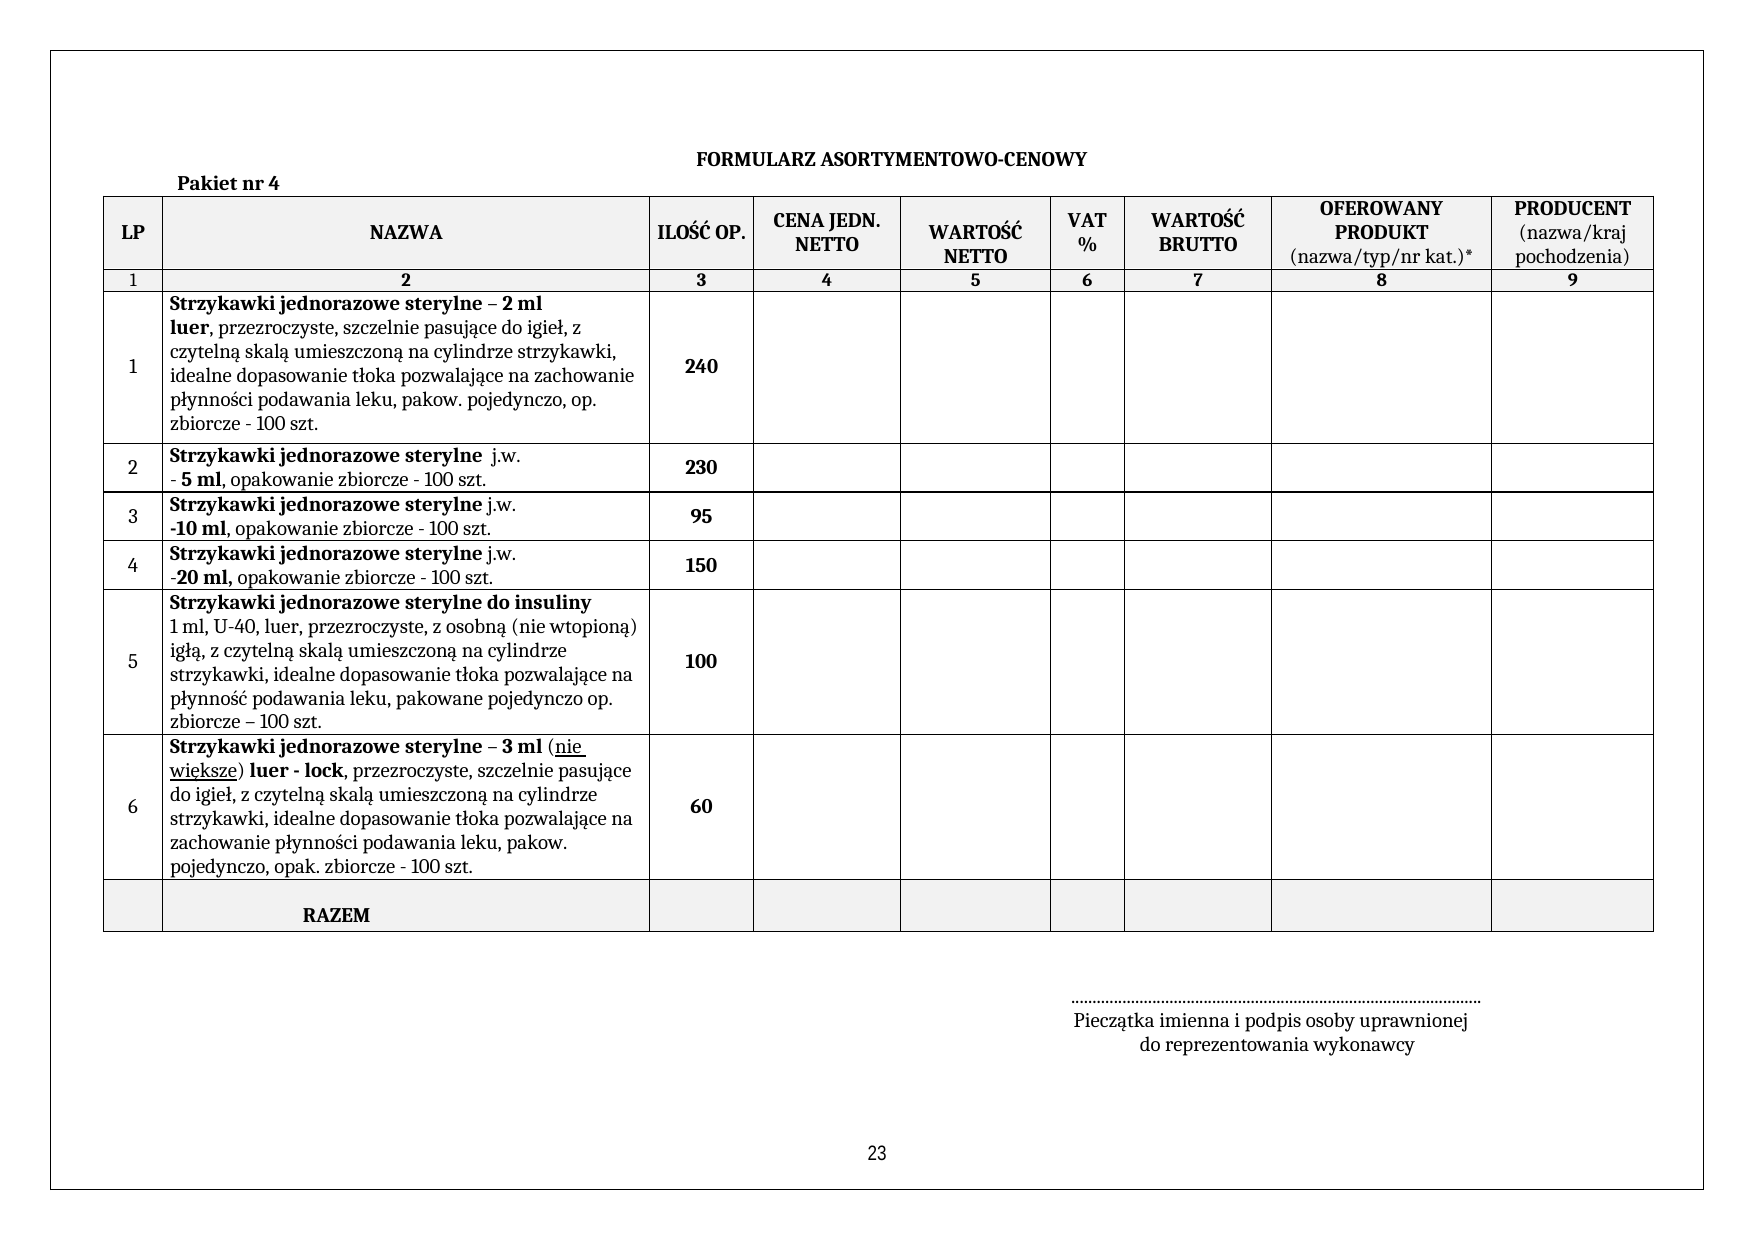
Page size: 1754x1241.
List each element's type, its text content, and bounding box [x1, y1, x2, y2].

table_header VAT % [1051, 197, 1124, 268]
table_cell [1492, 493, 1653, 540]
table_cell 3 [650, 270, 753, 291]
table_cell [1051, 880, 1124, 931]
table_cell 5 [901, 270, 1050, 291]
table_cell [1125, 880, 1271, 931]
table_header PRODUCENT (nazwa/kraj pochodzenia) [1492, 197, 1653, 268]
table_cell [1051, 292, 1124, 442]
table_cell Strzykawki jednorazowe sterylne j.w. -10 ml, opakowanie zbiorcze - 100 szt. [163, 493, 649, 540]
table_cell RAZEM [163, 880, 649, 931]
table_cell [754, 444, 900, 491]
table_cell Strzykawki jednorazowe sterylne j.w. - 5 ml, opakowanie zbiorcze - 100 szt. [163, 444, 649, 491]
text FORMULARZ ASORTYMENTOWO-CENOWY [177, 148, 1606, 172]
table_cell 5 [104, 590, 162, 734]
table_cell [1272, 444, 1491, 491]
table_cell Strzykawki jednorazowe sterylne j.w. -20 ml, opakowanie zbiorcze - 100 szt. [163, 541, 649, 589]
table_cell [901, 590, 1050, 734]
table_header ILOŚĆ OP. [650, 197, 753, 268]
table_cell [1272, 541, 1491, 589]
table_cell [1125, 493, 1271, 540]
table_cell [1492, 590, 1653, 734]
table_cell [1125, 444, 1271, 491]
table_header WARTOŚĆ BRUTTO [1125, 197, 1271, 268]
table_cell [1492, 292, 1653, 442]
table_cell [1051, 493, 1124, 540]
table_cell 2 [104, 444, 162, 491]
table_cell [650, 880, 753, 931]
table_cell [901, 735, 1050, 879]
table_cell [1051, 444, 1124, 491]
table_cell [1492, 880, 1653, 931]
table_cell [754, 493, 900, 540]
table_cell 2 [163, 270, 649, 291]
table_cell [1492, 735, 1653, 879]
table_cell 230 [650, 444, 753, 491]
table_cell [1125, 541, 1271, 589]
table_cell 1 [104, 292, 162, 442]
table_cell [1125, 292, 1271, 442]
table_cell [754, 541, 900, 589]
table_cell 6 [1051, 270, 1124, 291]
table_cell [1272, 880, 1491, 931]
table_cell [754, 292, 900, 442]
table_cell 1 [104, 270, 162, 291]
table_header WARTOŚĆ NETTO [901, 197, 1050, 268]
table_header OFEROWANY PRODUKT (nazwa/typ/nr kat.)* [1272, 197, 1491, 268]
table_cell 9 [1492, 270, 1653, 291]
table_cell [1272, 292, 1491, 442]
table_header NAZWA [163, 197, 649, 268]
table_cell Strzykawki jednorazowe sterylne do insuliny 1 ml, U-40, luer, przezroczyste, z osobną (nie wtopioną) igłą, z czytelną skalą umieszczoną na cylindrze strzykawki, idealne dopasowanie tłoka pozwalające na płynność podawania leku, pakowane pojedynczo op. zbiorcze – 100 szt. [163, 590, 649, 734]
table_cell 150 [650, 541, 753, 589]
table_cell Strzykawki jednorazowe sterylne – 3 ml (nie większe) luer - lock, przezroczyste, szczelnie pasujące do igieł, z czytelną skalą umieszczoną na cylindrze strzykawki, idealne dopasowanie tłoka pozwalające na zachowanie płynności podawania leku, pakow. pojedynczo, opak. zbiorcze - 100 szt. [163, 735, 649, 879]
table_cell [1051, 590, 1124, 734]
table_cell 4 [104, 541, 162, 589]
table_cell 240 [650, 292, 753, 442]
table_cell 4 [754, 270, 900, 291]
table_cell 7 [1125, 270, 1271, 291]
table_cell [1492, 444, 1653, 491]
table_header LP [104, 197, 162, 268]
table_cell 3 [104, 493, 162, 540]
table_cell [754, 590, 900, 734]
text do reprezentowania wykonawcy [177, 1033, 1606, 1057]
table_cell [104, 880, 162, 931]
table_cell 8 [1272, 270, 1491, 291]
table_cell [1051, 541, 1124, 589]
text Pieczątka imienna i podpis osoby uprawnionej [148, 1009, 1606, 1033]
table_cell [754, 880, 900, 931]
table_cell [1272, 735, 1491, 879]
table_cell 95 [650, 493, 753, 540]
table_cell 6 [104, 735, 162, 879]
text Pakiet nr 4 [177, 172, 1606, 196]
table_cell [901, 880, 1050, 931]
table_cell [1125, 735, 1271, 879]
table_cell [1125, 590, 1271, 734]
table_cell 60 [650, 735, 753, 879]
table_cell [901, 444, 1050, 491]
table_header CENA JEDN. NETTO [754, 197, 900, 268]
table_cell Strzykawki jednorazowe sterylne – 2 ml luer, przezroczyste, szczelnie pasujące do igieł, z czytelną skalą umieszczoną na cylindrze strzykawki, idealne dopasowanie tłoka pozwalające na zachowanie płynności podawania leku, pakow. pojedynczo, op. zbiorcze - 100 szt. [163, 292, 649, 442]
table_cell [901, 541, 1050, 589]
table_cell [1272, 493, 1491, 540]
table_cell 100 [650, 590, 753, 734]
table_cell [1051, 735, 1124, 879]
text ................................................................................................ [177, 985, 1606, 1009]
table_cell [1272, 590, 1491, 734]
table_cell [754, 735, 900, 879]
table_cell [1492, 541, 1653, 589]
table_cell [901, 292, 1050, 442]
table_cell [901, 493, 1050, 540]
